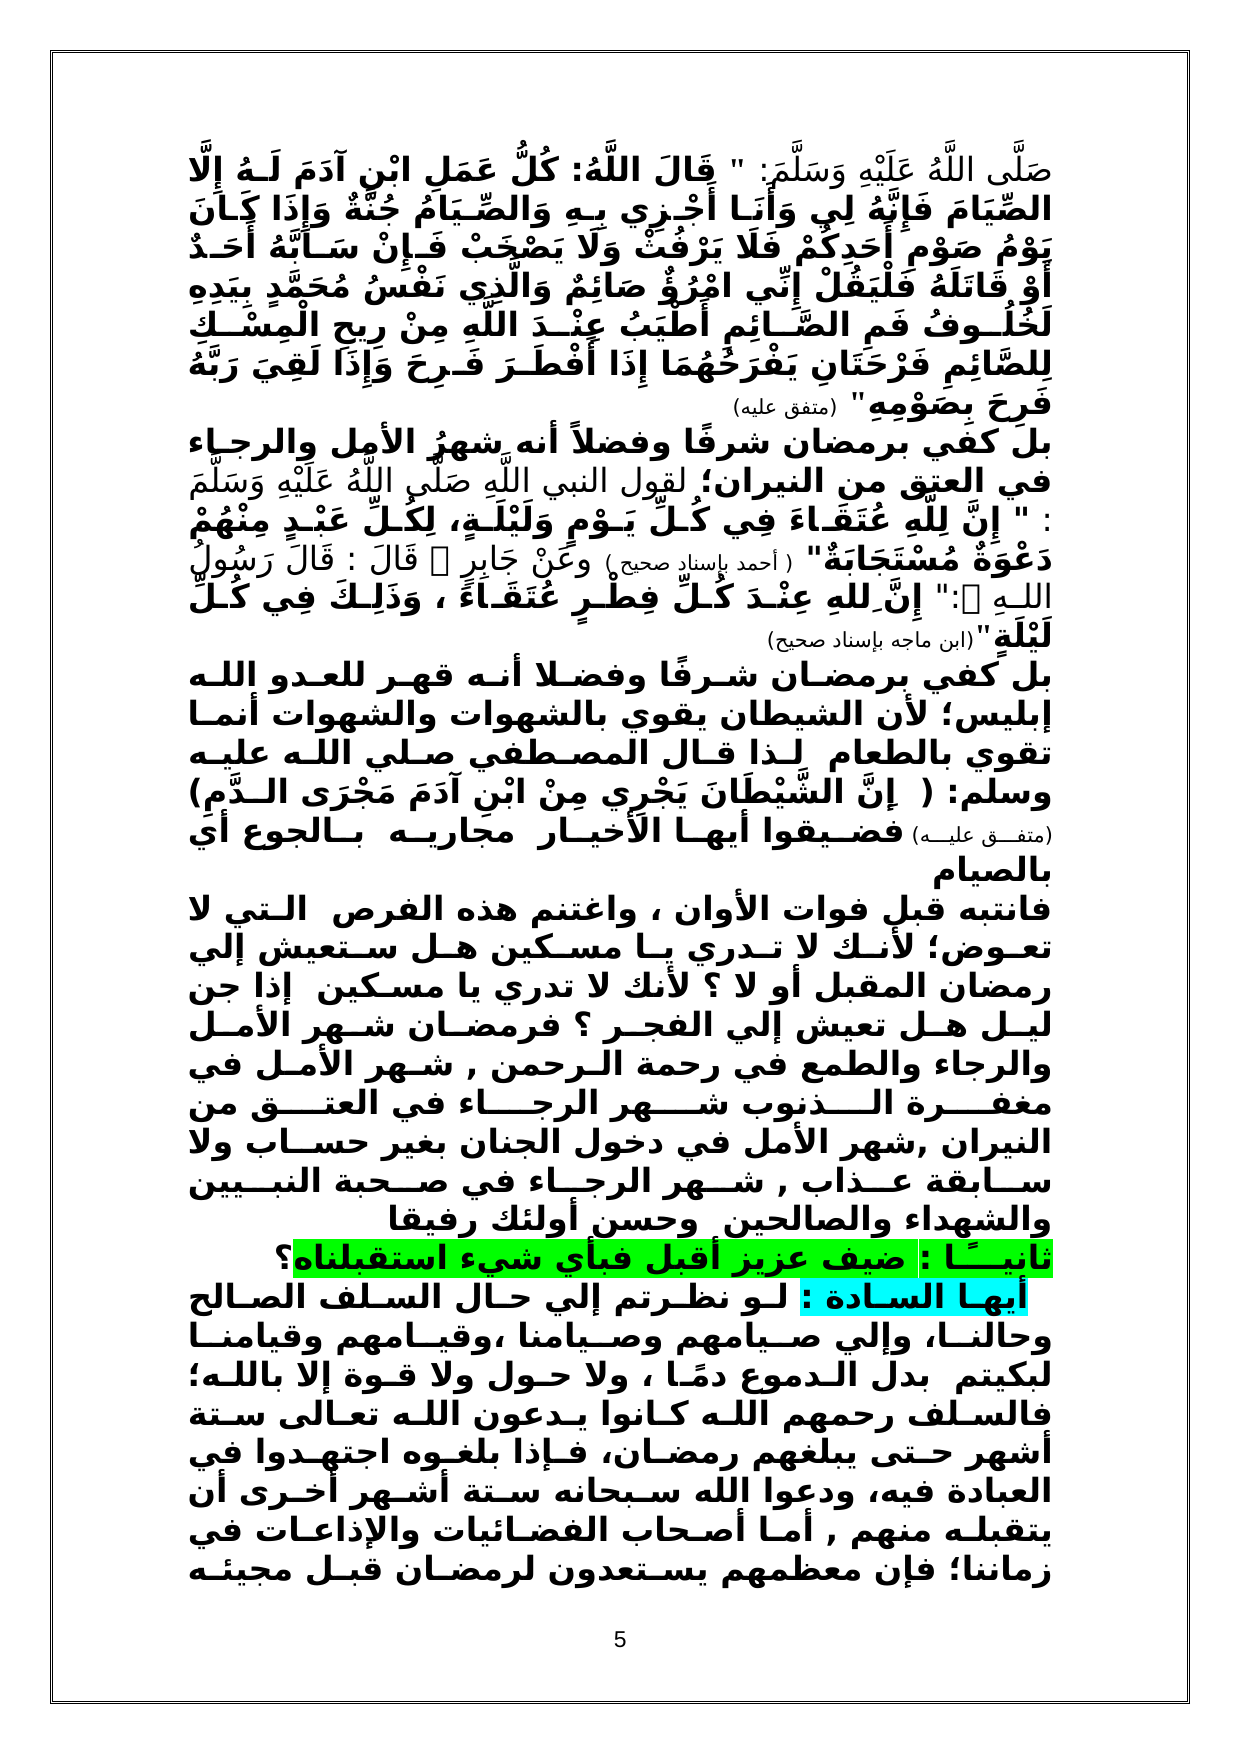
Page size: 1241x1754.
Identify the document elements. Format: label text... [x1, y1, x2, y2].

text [187, 150, 1053, 422]
text بل كفي برمضان شرفًا وفضلا أنه قهر للعدو الله إبليس؛ لأن الشيطان يقوي بالشهوات والشهوات أنما تقوي بالطعام لذا قال المصطفي صلي الله عليه وسلم: ( إِنَّ الشَّيْطَانَ يَجْرِي مِنْ ابْنِ آدَمَ مَجْرَى الدَّمِ) (متفق عليه) فضيقوا أيها الأخيار مجاريه بالجوع أي بالصيام [187, 656, 1053, 889]
text فانتبه قبل فوات الأوان ، واغتنم هذه الفرص التي لا تعوض؛ لأنك لا تدري يا مسكين هل ستعيش إلي رمضان المقبل أو لا ؟ لأنك لا تدري يا مسكين إذا جن ليل هل تعيش إلي الفجر ؟ فرمضان شهر الأمل والرجاء والطمع في رحمة الرحمن , شهر الأمل في مغفرة الذنوب شهر الرجاء في العتق من النيران ,شهر الأمل في دخول الجنان بغير حساب ولا سابقة عذاب , شهر الرجاء في صحبة النبيين والشهداء والصالحين وحسن أولئك رفيقا [187, 889, 1053, 1239]
text بل كفي برمضان شرفًا وفضلاً أنه شهرُ الأمل والرجاء في العتق من النيران؛ لقول النبي اللَّهِ صَلَّى اللَّهُ عَلَيْهِ وَسَلَّمَ : " إِنَّ لِلَّهِ عُتَقَاءَ فِي كُلِّ يَوْمٍ وَلَيْلَةٍ، لِكُلِّ عَبْدٍ مِنْهُمْ دَعْوَةٌ مُسْتَجَابَةٌ" ( أحمد بإسناد صحيح ) وعَنْ جَابِرٍ قَالَ : قَالَ رَسُولُ اللهِ :" إِنَّ ِللهِ عِنْدَ كُلِّ فِطْرٍ عُتَقَاءَ ، وَذَلِكَ فِي كُلِّ لَيْلَةٍ"(ابن ماجه بإسناد صحيح) [187, 422, 1053, 656]
text ثانيـــًـا : ضيف عزيز أقبل فبأي شيء استقبلناه؟ [187, 1239, 293, 1278]
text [187, 1278, 1053, 1588]
